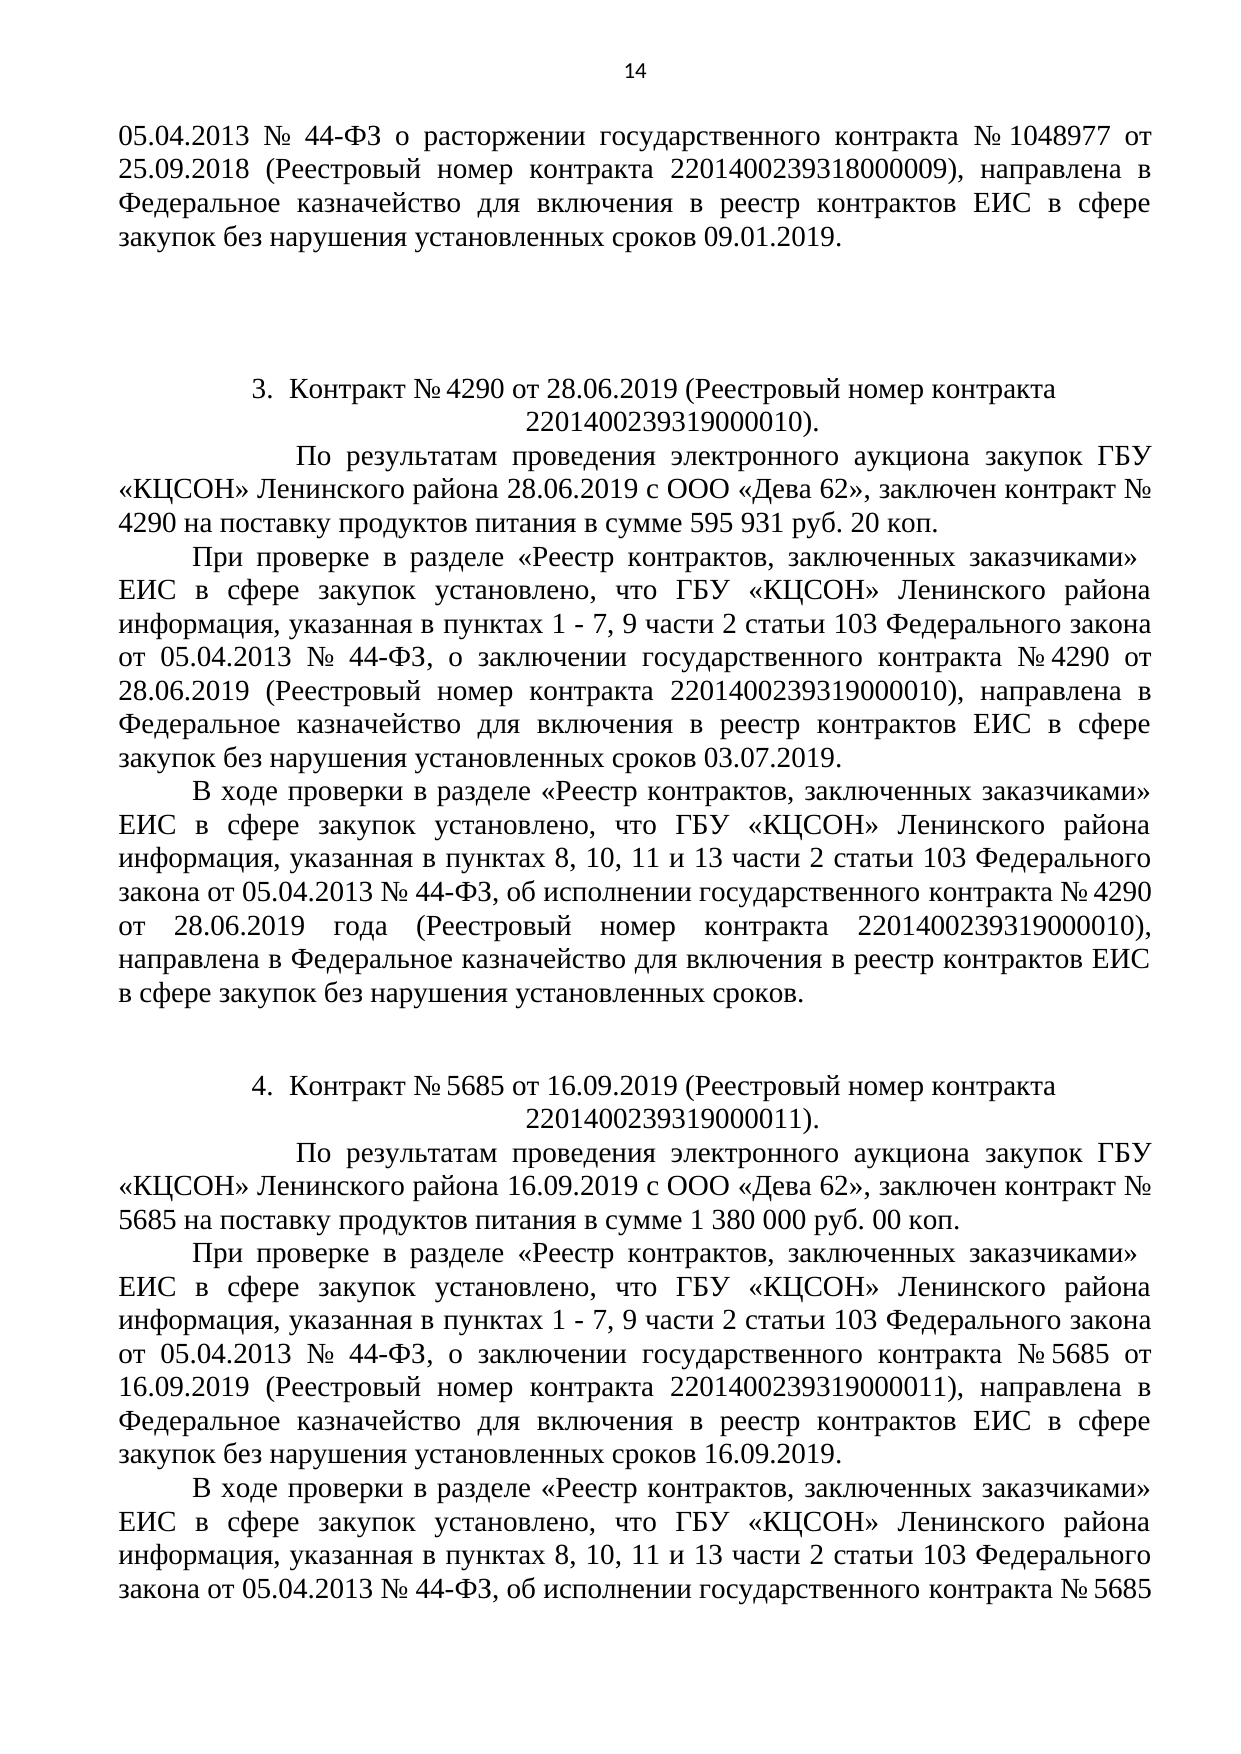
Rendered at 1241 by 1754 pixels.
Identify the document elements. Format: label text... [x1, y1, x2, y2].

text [118, 118, 1152, 252]
list Контракт № 5685 от 16.09.2019 (Реестровый номер контракта 2201400239319000011). [156, 1068, 1152, 1135]
text По результатам проведения электронного аукциона закупок ГБУ «КЦСОН» Ленинского района 16.09.2019 с ООО «Дева 62», заключен контракт № 5685 на поставку продуктов питания в сумме 1 380 000 руб. 00 коп. [118, 1135, 1152, 1235]
list Контракт № 4290 от 28.06.2019 (Реестровый номер контракта 2201400239319000010). [156, 371, 1152, 438]
text По результатам проведения электронного аукциона закупок ГБУ «КЦСОН» Ленинского района 28.06.2019 с ООО «Дева 62», заключен контракт № 4290 на поставку продуктов питания в сумме 595 931 руб. 20 коп. [118, 438, 1152, 539]
text При проверке в разделе «Реестр контрактов, заключенных заказчиками» ЕИС в сфере закупок установлено, что ГБУ «КЦСОН» Ленинского района информация, указанная в пунктах 1 - 7, 9 части 2 статьи 103 Федерального закона от 05.04.2013 № 44-ФЗ, о заключении государственного контракта № 4290 от 28.06.2019 (Реестровый номер контракта 2201400239319000010), направлена в Федеральное казначейство для включения в реестр контрактов ЕИС в сфере закупок без нарушения установленных сроков 03.07.2019. [118, 539, 1152, 773]
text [118, 1470, 1152, 1604]
text При проверке в разделе «Реестр контрактов, заключенных заказчиками» ЕИС в сфере закупок установлено, что ГБУ «КЦСОН» Ленинского района информация, указанная в пунктах 1 - 7, 9 части 2 статьи 103 Федерального закона от 05.04.2013 № 44-ФЗ, о заключении государственного контракта № 5685 от 16.09.2019 (Реестровый номер контракта 2201400239319000011), направлена в Федеральное казначейство для включения в реестр контрактов ЕИС в сфере закупок без нарушения установленных сроков 16.09.2019. [118, 1235, 1152, 1470]
text В ходе проверки в разделе «Реестр контрактов, заключенных заказчиками» ЕИС в сфере закупок установлено, что ГБУ «КЦСОН» Ленинского района информация, указанная в пунктах 8, 10, 11 и 13 части 2 статьи 103 Федерального закона от 05.04.2013 № 44-ФЗ, об исполнении государственного контракта № 4290 от 28.06.2019 года (Реестровый номер контракта 2201400239319000010), направлена в Федеральное казначейство для включения в реестр контрактов ЕИС в сфере закупок без нарушения установленных сроков. [118, 773, 1152, 1008]
